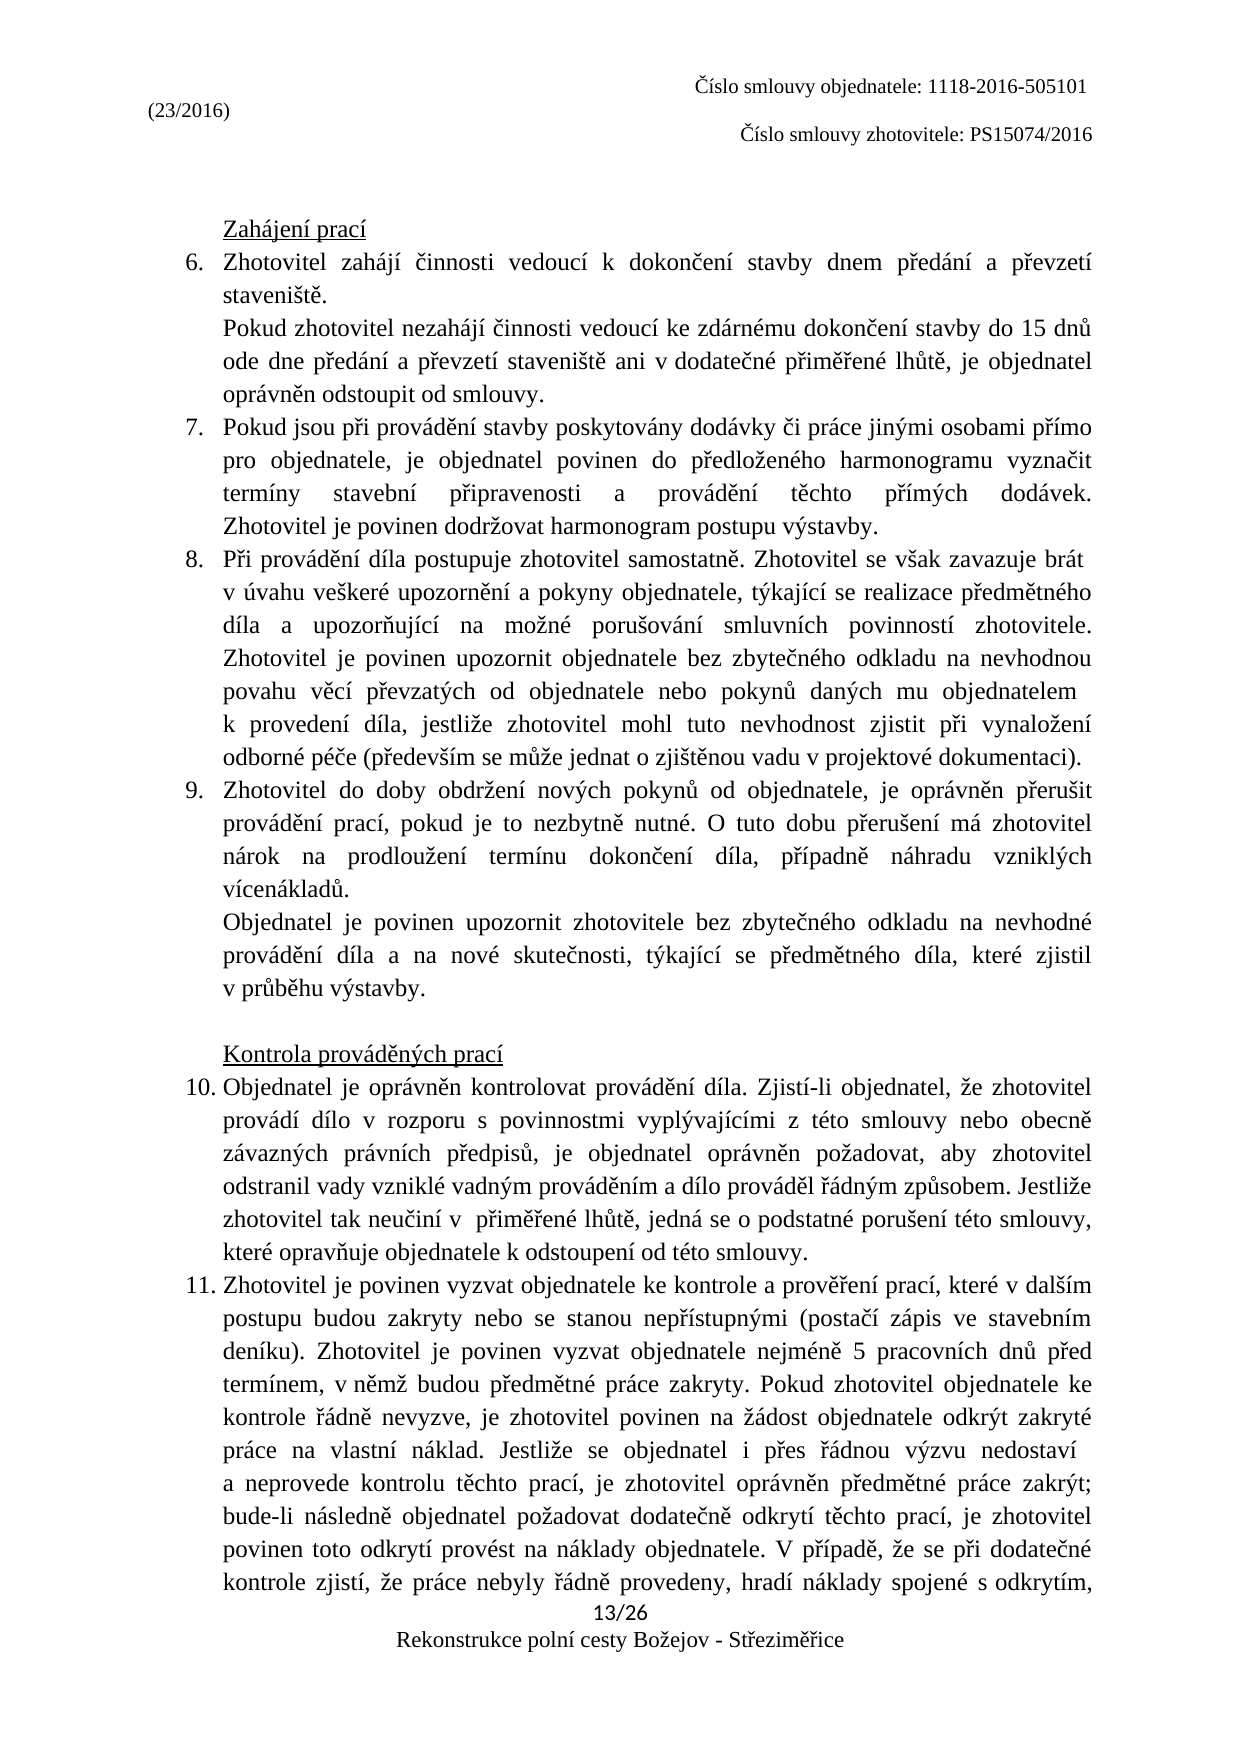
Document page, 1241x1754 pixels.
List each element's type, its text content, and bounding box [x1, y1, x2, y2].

list Zhotovitel do doby obdržení nových pokynů od objednatele, je oprávněn přerušit provádění prací, pokud je to nezbytně nutné. O tuto dobu přerušení má zhotovitel nárok na prodloužení termínu dokončení díla, případně náhradu vzniklých vícenákladů. Objednatel je povinen upozornit zhotovitele bez zbytečného odkladu na nevhodné provádění díla a na nové skutečnosti, týkající se předmětného díla, které zjistil v průběhu výstavby. [185, 775, 1093, 1002]
list Zhotovitel zahájí činnosti vedoucí k dokončení stavby dnem předání a převzetí staveniště. Pokud zhotovitel nezahájí činnosti vedoucí ke zdárnému dokončení stavby do 15 dnů ode dne předání a převzetí staveniště ani v dodatečné přiměřené lhůtě, je objednatel oprávněn odstoupit od smlouvy. [185, 247, 1093, 407]
list Při provádění díla postupuje zhotovitel samostatně. Zhotovitel se však zavazuje brát v úvahu veškeré upozornění a pokyny objednatele, týkající se realizace předmětného díla a upozorňující na možné porušování smluvních povinností zhotovitele. Zhotovitel je povinen upozornit objednatele bez zbytečného odkladu na nevhodnou povahu věcí převzatých od objednatele nebo pokynů daných mu objednatelem k provedení díla, jestliže zhotovitel mohl tuto nevhodnost zjistit při vynaložení odborné péče (především se může jednat o zjištěnou vadu v projektové dokumentaci). [185, 544, 1093, 771]
list Zahájení prací [223, 214, 1093, 242]
list Kontrola prováděných prací [223, 1006, 1093, 1068]
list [185, 1270, 1093, 1596]
list Pokud jsou při provádění stavby poskytovány dodávky či práce jinými osobami přímo pro objednatele, je objednatel povinen do předloženého harmonogramu vyznačit termíny stavební připravenosti a provádění těchto přímých dodávek. Zhotovitel je povinen dodržovat harmonogram postupu výstavby. [185, 412, 1093, 539]
list Objednatel je oprávněn kontrolovat provádění díla. Zjistí-li objednatel, že zhotovitel provádí dílo v rozporu s povinnostmi vyplývajícími z této smlouvy nebo obecně závazných právních předpisů, je objednatel oprávněn požadovat, aby zhotovitel odstranil vady vzniklé vadným prováděním a dílo prováděl řádným způsobem. Jestliže zhotovitel tak neučiní v přiměřené lhůtě, jedná se o podstatné porušení této smlouvy, které opravňuje objednatele k odstoupení od této smlouvy. [185, 1072, 1093, 1266]
